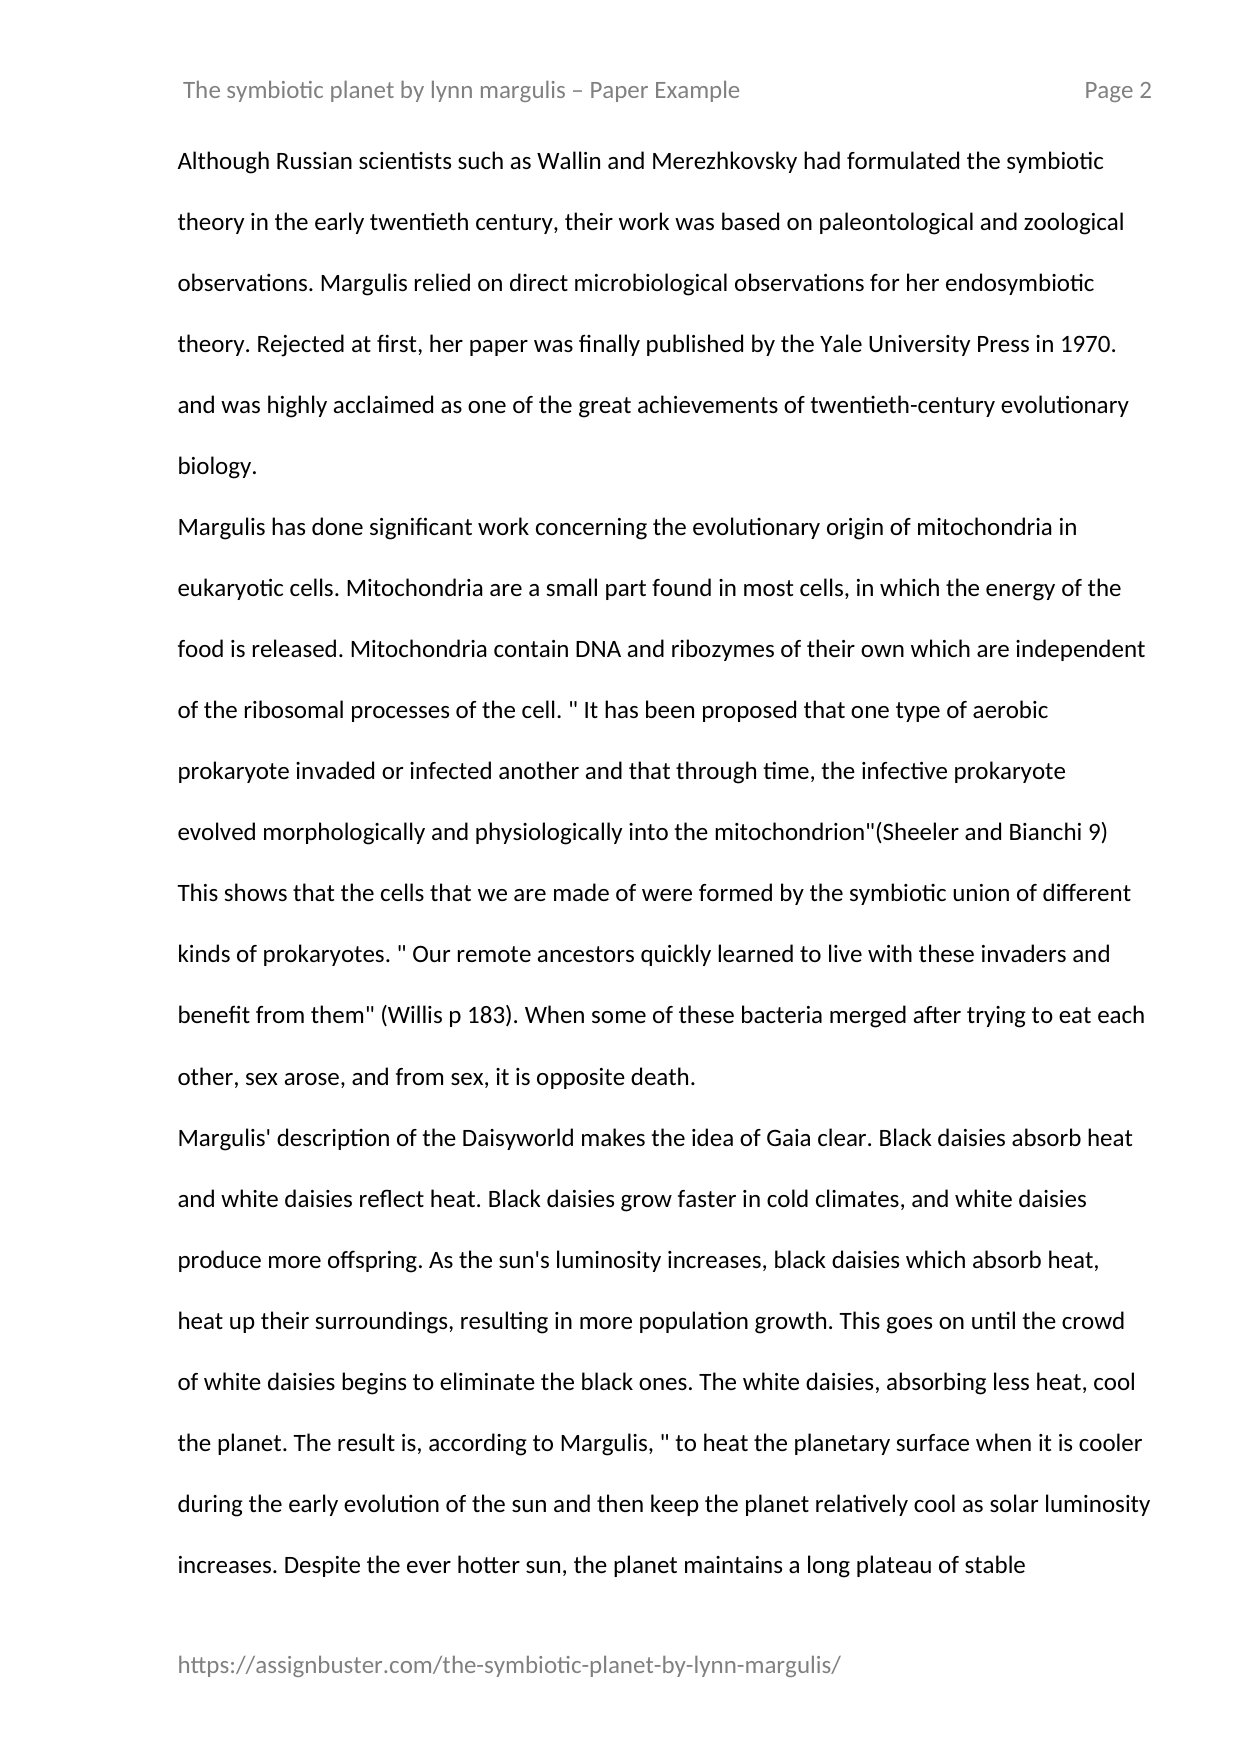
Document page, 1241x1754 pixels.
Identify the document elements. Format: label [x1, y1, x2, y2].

text [177, 145, 1152, 1579]
